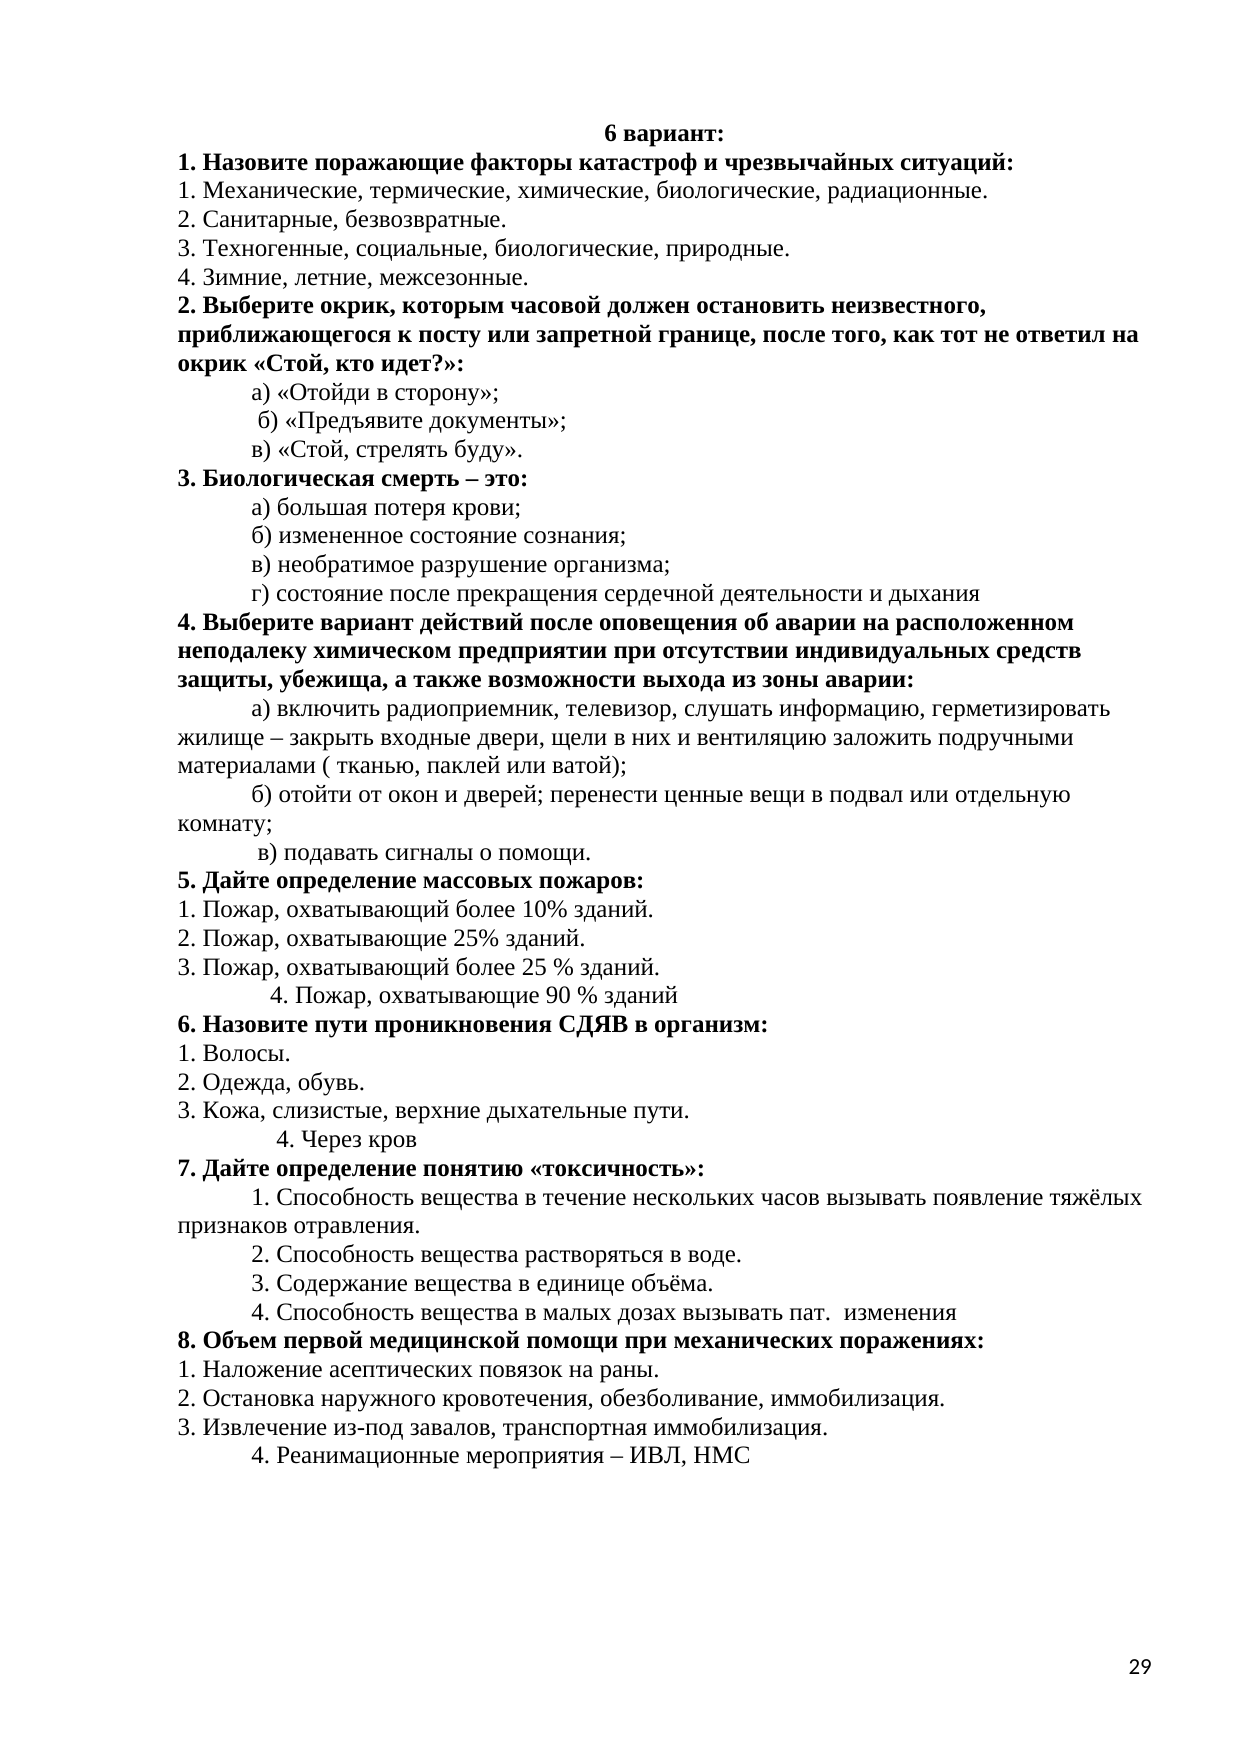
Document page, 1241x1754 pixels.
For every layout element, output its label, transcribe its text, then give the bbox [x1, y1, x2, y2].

text 1. Назовите поражающие факторы катастроф и чрезвычайных ситуаций: [177, 147, 1152, 176]
text 4. Через кров [177, 1124, 1152, 1153]
text 6 вариант: [177, 118, 1152, 147]
text 1. Пожар, охватывающий более 10% зданий. [177, 894, 1152, 923]
text 1. Способность вещества в течение нескольких часов вызывать появление тяжёлых признаков отравления. [177, 1182, 1152, 1239]
text а) большая потеря крови; [177, 492, 1152, 521]
text 2. Способность вещества растворяться в воде. [177, 1239, 1152, 1268]
text 2. Одежда, обувь. [177, 1067, 1152, 1096]
text 8. Объем первой медицинской помощи при механических поражениях: [177, 1326, 1152, 1354]
text 2. Пожар, охватывающие 25% зданий. [177, 923, 1152, 952]
text 3. Кожа, слизистые, верхние дыхательные пути. [177, 1096, 1152, 1124]
text 4. Выберите вариант действий после оповещения об аварии на расположенном неподалеку химическом предприятии при отсутствии индивидуальных средств защиты, убежища, а также возможности выхода из зоны аварии: [177, 607, 1152, 693]
text 3. Извлечение из-под завалов, транспортная иммобилизация. [177, 1412, 1152, 1441]
text б) отойти от окон и дверей; перенести ценные вещи в подвал или отдельную комнату; [177, 779, 1152, 837]
text 2. Остановка наружного кровотечения, обезболивание, иммобилизация. [177, 1383, 1152, 1412]
text 1. Волосы. [177, 1038, 1152, 1067]
text 1. Механические, термические, химические, биологические, радиационные. [177, 176, 1152, 204]
text в) «Стой, стрелять буду». [177, 434, 1152, 463]
text а) включить радиоприемник, телевизор, слушать информацию, герметизировать жилище – закрыть входные двери, щели в них и вентиляцию заложить подручными материалами ( тканью, паклей или ватой); [177, 693, 1152, 779]
text 6. Назовите пути проникновения СДЯВ в организм: [177, 1009, 1152, 1038]
text 4. Пожар, охватывающие 90 % зданий [177, 981, 1152, 1009]
text б) «Предъявите документы»; [177, 406, 1152, 434]
text 2. Санитарные, безвозвратные. [177, 204, 1152, 233]
text 3. Пожар, охватывающий более 25 % зданий. [177, 952, 1152, 981]
text в) необратимое разрушение организма; [177, 549, 1152, 578]
text 7. Дайте определение понятию «токсичность»: [177, 1153, 1152, 1182]
text 3. Содержание вещества в единице объёма. [177, 1268, 1152, 1297]
text в) подавать сигналы о помощи. [177, 837, 1152, 866]
text 3. Техногенные, социальные, биологические, природные. [177, 233, 1152, 262]
text б) измененное состояние сознания; [177, 521, 1152, 549]
text 3. Биологическая смерть – это: [177, 463, 1152, 492]
text 4. Реанимационные мероприятия – ИВЛ, НМС [177, 1441, 1152, 1469]
text а) «Отойди в сторону»; [177, 377, 1152, 406]
text 1. Наложение асептических повязок на раны. [177, 1354, 1152, 1383]
text 4. Способность вещества в малых дозах вызывать пат. изменения [177, 1297, 1152, 1326]
text 5. Дайте определение массовых пожаров: [177, 866, 1152, 894]
text 4. Зимние, летние, межсезонные. [177, 262, 1152, 291]
text г) состояние после прекращения сердечной деятельности и дыхания [177, 578, 1152, 607]
text 2. Выберите окрик, которым часовой должен остановить неизвестного, приближающегося к посту или запретной границе, после того, как тот не ответил на окрик «Стой, кто идет?»: [177, 291, 1152, 377]
